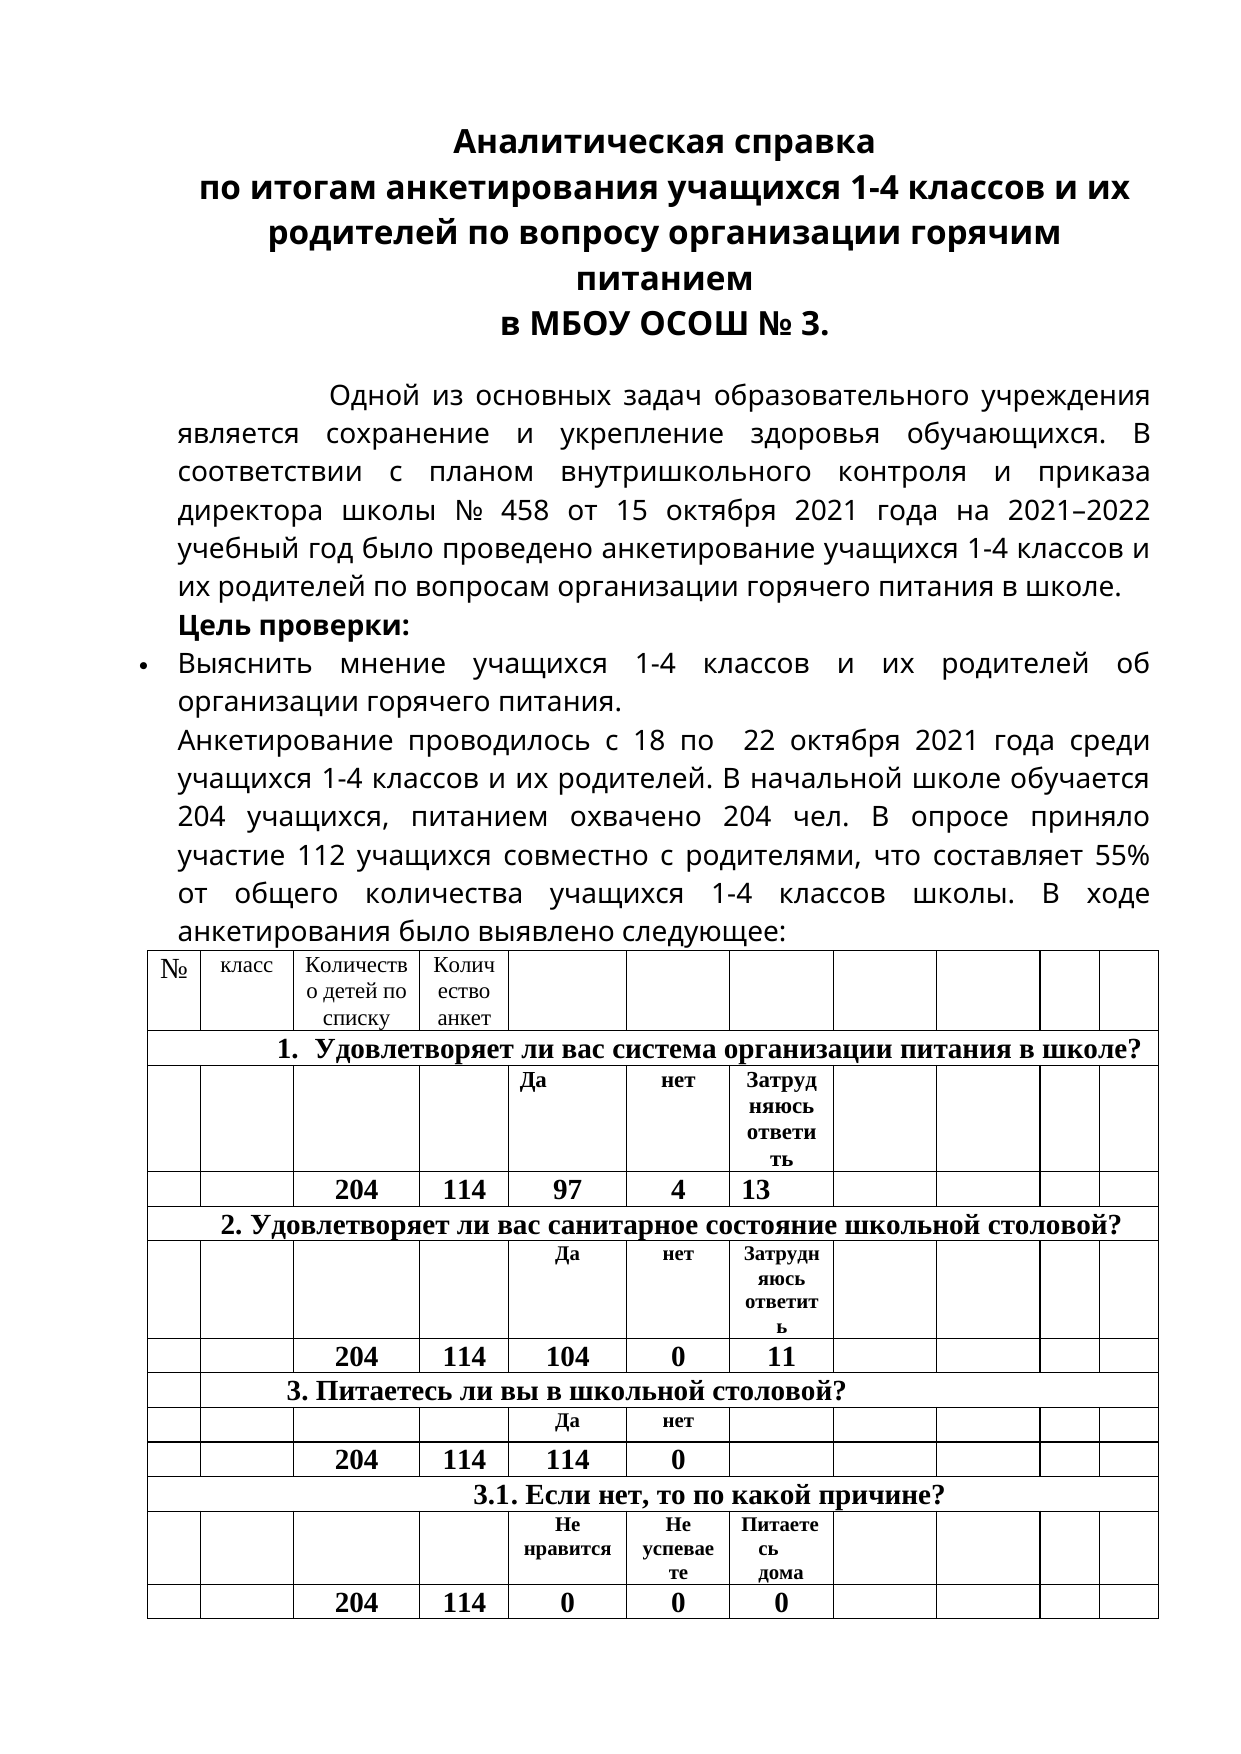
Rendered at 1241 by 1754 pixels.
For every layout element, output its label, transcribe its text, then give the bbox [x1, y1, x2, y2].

table_cell 3. Питаетесь ли вы в школьной столовой? [201, 1373, 1158, 1407]
table_cell 97 [509, 1172, 626, 1206]
table_cell [201, 1066, 293, 1171]
table_cell [937, 1585, 1039, 1618]
text по итогам анкетирования учащихся 1-4 классов и их родителей по вопросу организации горячим питанием [177, 163, 1152, 300]
table_cell [201, 1512, 293, 1584]
table_cell 4 [627, 1172, 729, 1206]
table_header [509, 951, 626, 1030]
table_cell Да [509, 1066, 626, 1171]
text в МБОУ ОСОШ № 3. [177, 300, 1152, 345]
list Выяснить мнение учащихся 1-4 классов и их родителей об организации горячего питания. [140, 643, 1152, 720]
table_cell [834, 1066, 936, 1171]
table_cell [1100, 1512, 1158, 1584]
table_cell [1041, 1172, 1099, 1206]
table_cell [1041, 1408, 1099, 1441]
table_cell [834, 1585, 936, 1618]
table_cell [937, 1241, 1039, 1338]
table_header [730, 951, 833, 1030]
table_cell [294, 1512, 419, 1584]
table_cell 0 [509, 1585, 626, 1618]
table_cell Затрудняюсь ответить [730, 1241, 833, 1338]
table_cell [937, 1408, 1039, 1441]
table_cell [730, 1408, 833, 1441]
table_cell 114 [420, 1172, 508, 1206]
table_cell Не нравится [509, 1512, 626, 1584]
table_cell [148, 1339, 200, 1372]
table_cell Удовлетворяет ли вас санитарное состояние школьной столовой? [148, 1207, 1158, 1240]
text Одной из основных задач образовательного учреждения является сохранение и укрепление здоровья обучающихся. В соответствии с планом внутришкольного контроля и приказа директора школы № 458 от 15 октября 2021 года на 2021–2022 учебный год было проведено анкетирование учащихся 1-4 классов и их родителей по вопросам организации горячего питания в школе. [177, 375, 1152, 605]
table_cell [201, 1585, 293, 1618]
table_cell 13 [730, 1172, 833, 1206]
table_cell [420, 1066, 508, 1171]
table_header [1100, 951, 1158, 1030]
table_cell нет [627, 1241, 729, 1338]
table_cell [420, 1408, 508, 1441]
table_cell [834, 1241, 936, 1338]
table_cell . Если нет, то по какой причине? [148, 1477, 1158, 1511]
table_cell [834, 1408, 936, 1441]
table_cell [294, 1408, 419, 1441]
table_cell [294, 1066, 419, 1171]
table_header [834, 951, 936, 1030]
table_cell [201, 1408, 293, 1441]
text Цель проверки: [177, 605, 1152, 643]
table_cell Затрудняюсь ответить [730, 1066, 833, 1171]
table_cell 104 [509, 1339, 626, 1372]
table_cell 204 [294, 1172, 419, 1206]
table_cell [937, 1443, 1039, 1476]
table_cell [937, 1066, 1039, 1171]
table_cell 0 [627, 1339, 729, 1372]
table_cell [834, 1512, 936, 1584]
table_cell Не успеваете [627, 1512, 729, 1584]
table_cell [201, 1443, 293, 1476]
table_cell 114 [509, 1443, 626, 1476]
table_cell 204 [294, 1585, 419, 1618]
table_header Количество детей по списку [294, 951, 419, 1030]
table_cell Удовлетворяет ли вас система организации питания в школе? [148, 1031, 1158, 1065]
table_cell [1041, 1512, 1099, 1584]
table_cell Да [509, 1241, 626, 1338]
table_cell нет [627, 1066, 729, 1171]
table_header [937, 951, 1039, 1030]
text Анкетирование проводилось с 18 по 22 октября 2021 года среди учащихся 1-4 классов и их родителей. В начальной школе обучается 204 учащихся, питанием охвачено 204 чел. В опросе приняло участие 112 учащихся совместно с родителями, что составляет 55% от общего количества учащихся 1-4 классов школы. В ходе анкетирования было выявлено следующее: [177, 720, 1152, 950]
table_cell нет [627, 1408, 729, 1441]
table_cell [148, 1408, 200, 1441]
table_cell [148, 1443, 200, 1476]
table_cell [1100, 1408, 1158, 1441]
table_cell [1041, 1443, 1099, 1476]
table_cell [834, 1172, 936, 1206]
table_cell [148, 1512, 200, 1584]
table_header № [148, 951, 200, 1030]
table_cell Да [509, 1408, 626, 1441]
table_cell 0 [627, 1443, 729, 1476]
table_cell [201, 1339, 293, 1372]
table_cell [1100, 1585, 1158, 1618]
table_cell [1100, 1339, 1158, 1372]
table_cell [1100, 1172, 1158, 1206]
table_header Количество анкет [420, 951, 508, 1030]
table_cell [1041, 1241, 1099, 1338]
table_cell 114 [420, 1443, 508, 1476]
table_cell 204 [294, 1443, 419, 1476]
table_cell [148, 1373, 200, 1407]
table_cell [1100, 1443, 1158, 1476]
table_cell [937, 1339, 1039, 1372]
table_cell 204 [294, 1339, 419, 1372]
table_cell 0 [730, 1585, 833, 1618]
table_cell 114 [420, 1339, 508, 1372]
table_cell Питаетесь дома [730, 1512, 833, 1584]
table_cell [730, 1443, 833, 1476]
table_cell [1100, 1066, 1158, 1171]
table_cell [420, 1512, 508, 1584]
table_cell 114 [420, 1585, 508, 1618]
table_cell [1041, 1339, 1099, 1372]
table_header класс [201, 951, 293, 1030]
table_cell 11 [730, 1339, 833, 1372]
table_cell [148, 1585, 200, 1618]
table_cell [294, 1241, 419, 1338]
table_cell [834, 1339, 936, 1372]
table_cell [148, 1066, 200, 1171]
table_cell [201, 1241, 293, 1338]
table_header [1041, 951, 1099, 1030]
table_cell [1041, 1066, 1099, 1171]
table_cell 0 [627, 1585, 729, 1618]
table_cell [937, 1172, 1039, 1206]
table_cell [1041, 1585, 1099, 1618]
table_cell [148, 1172, 200, 1206]
text Аналитическая справка [177, 118, 1152, 163]
table_cell [420, 1241, 508, 1338]
table_header [627, 951, 729, 1030]
table_cell [148, 1241, 200, 1338]
table_cell [834, 1443, 936, 1476]
table_cell [1100, 1241, 1158, 1338]
table_cell [201, 1172, 293, 1206]
table_cell [937, 1512, 1039, 1584]
